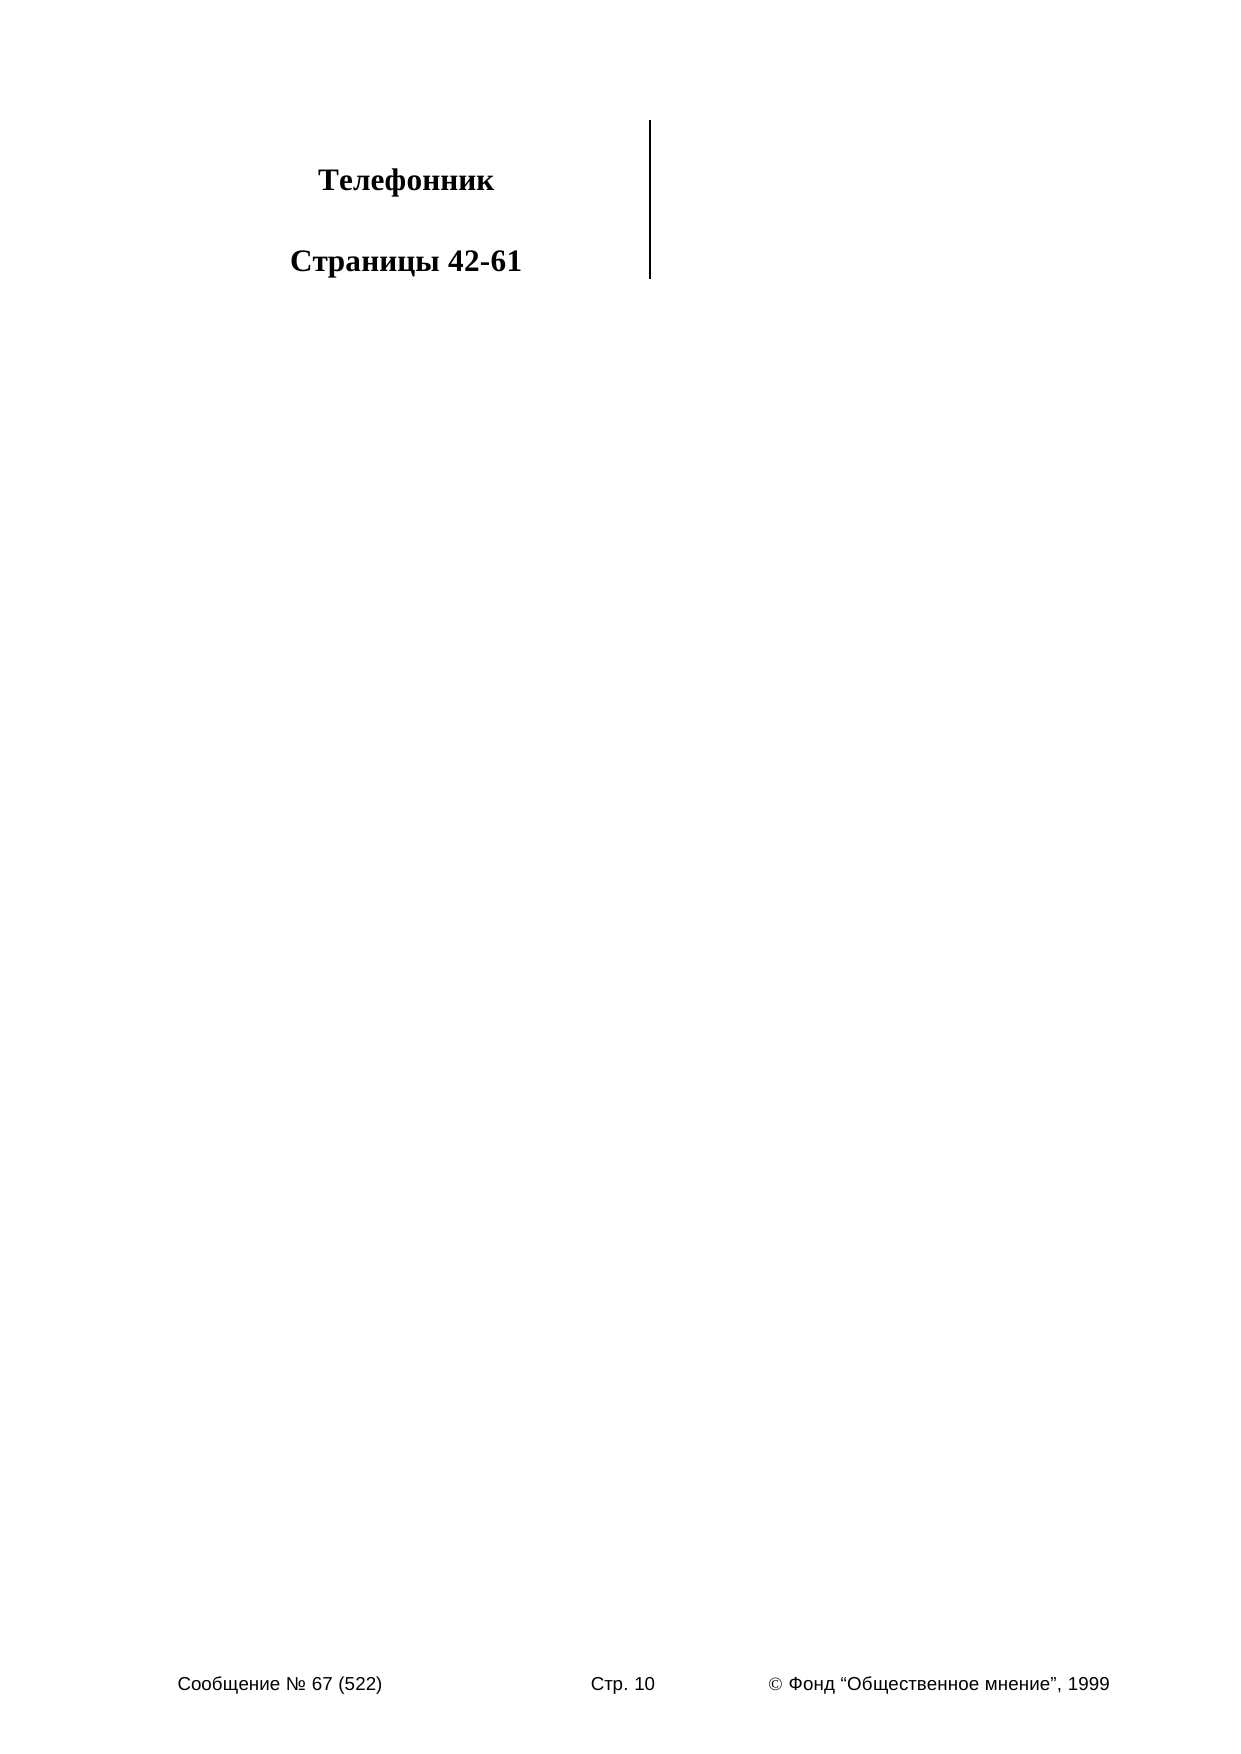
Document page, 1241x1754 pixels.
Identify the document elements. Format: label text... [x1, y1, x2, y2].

text Телефонник [177, 161, 635, 197]
text Страницы 42-61 [177, 242, 635, 278]
